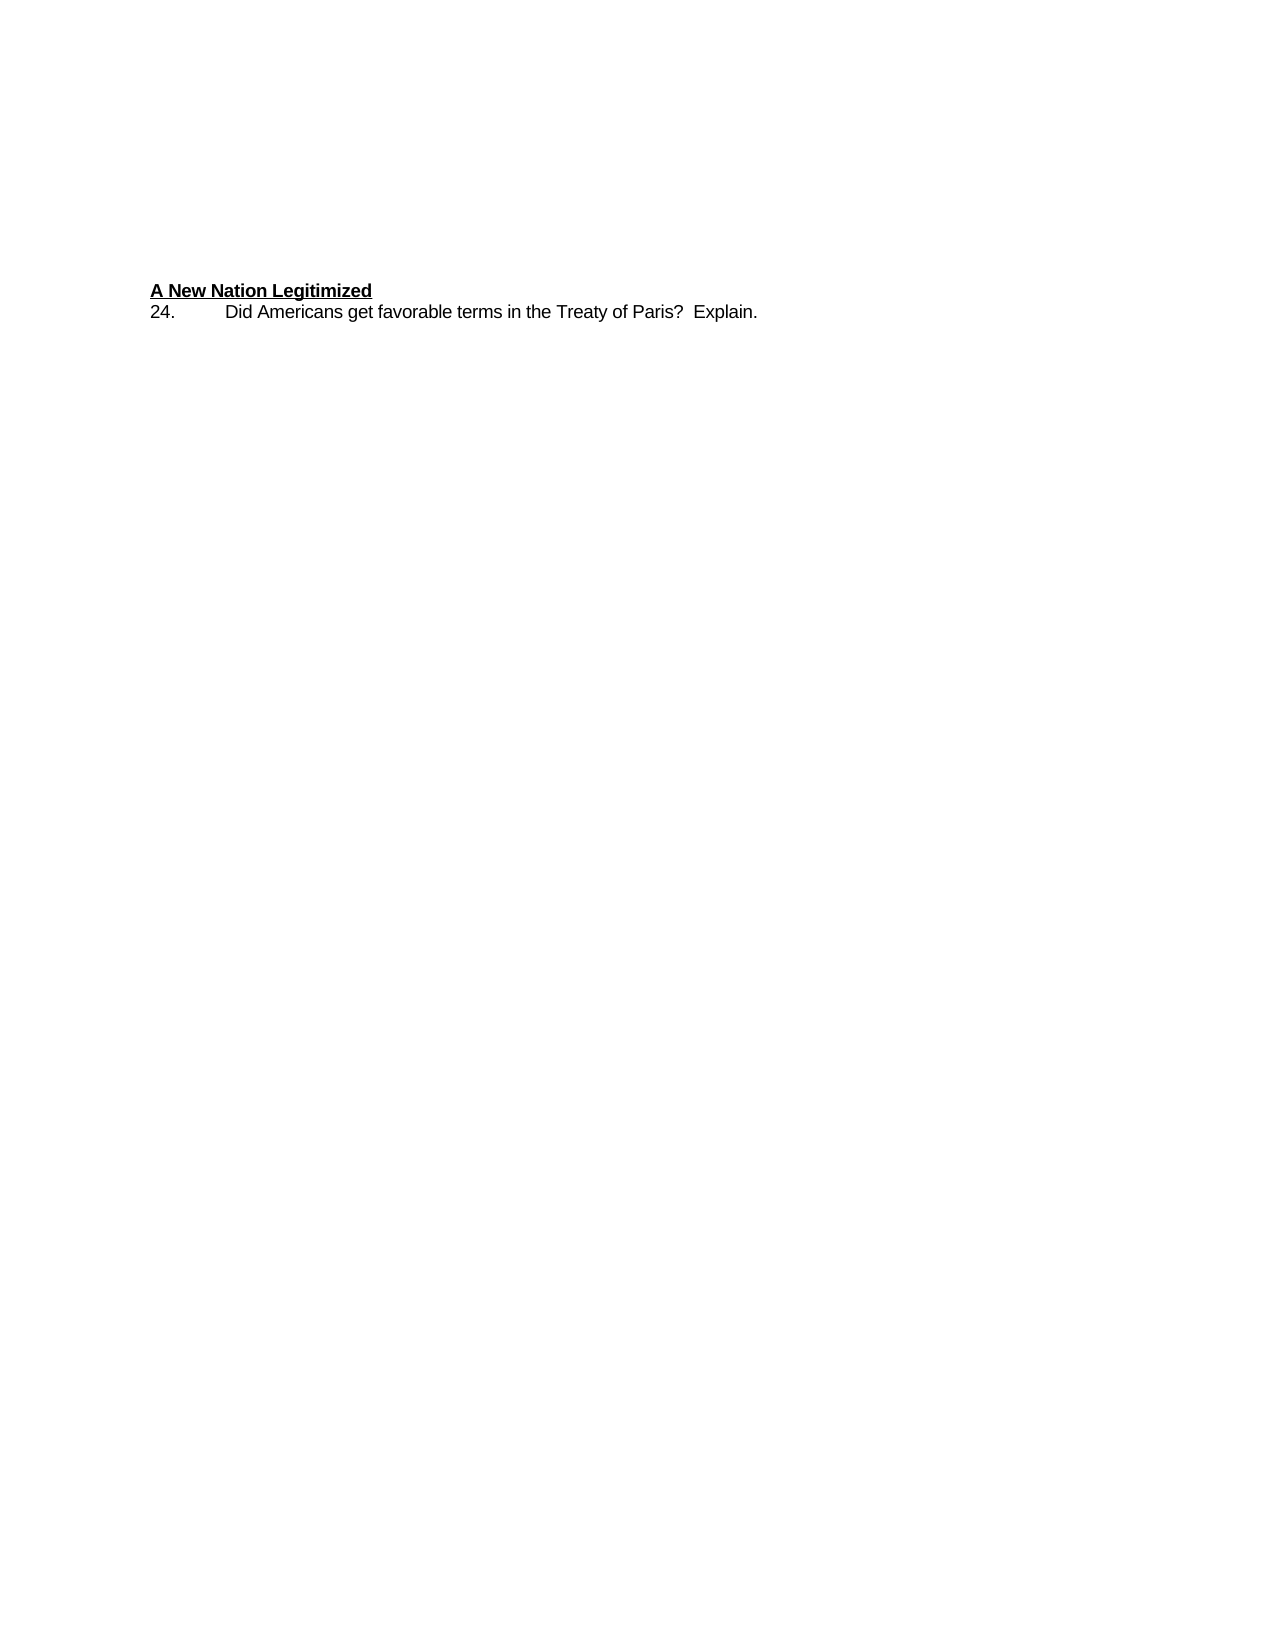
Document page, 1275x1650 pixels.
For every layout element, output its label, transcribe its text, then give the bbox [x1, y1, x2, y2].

text A New Nation Legitimized [150, 279, 1125, 301]
text 24. Did Americans get favorable terms in the Treaty of Paris? Explain. [150, 301, 1125, 322]
